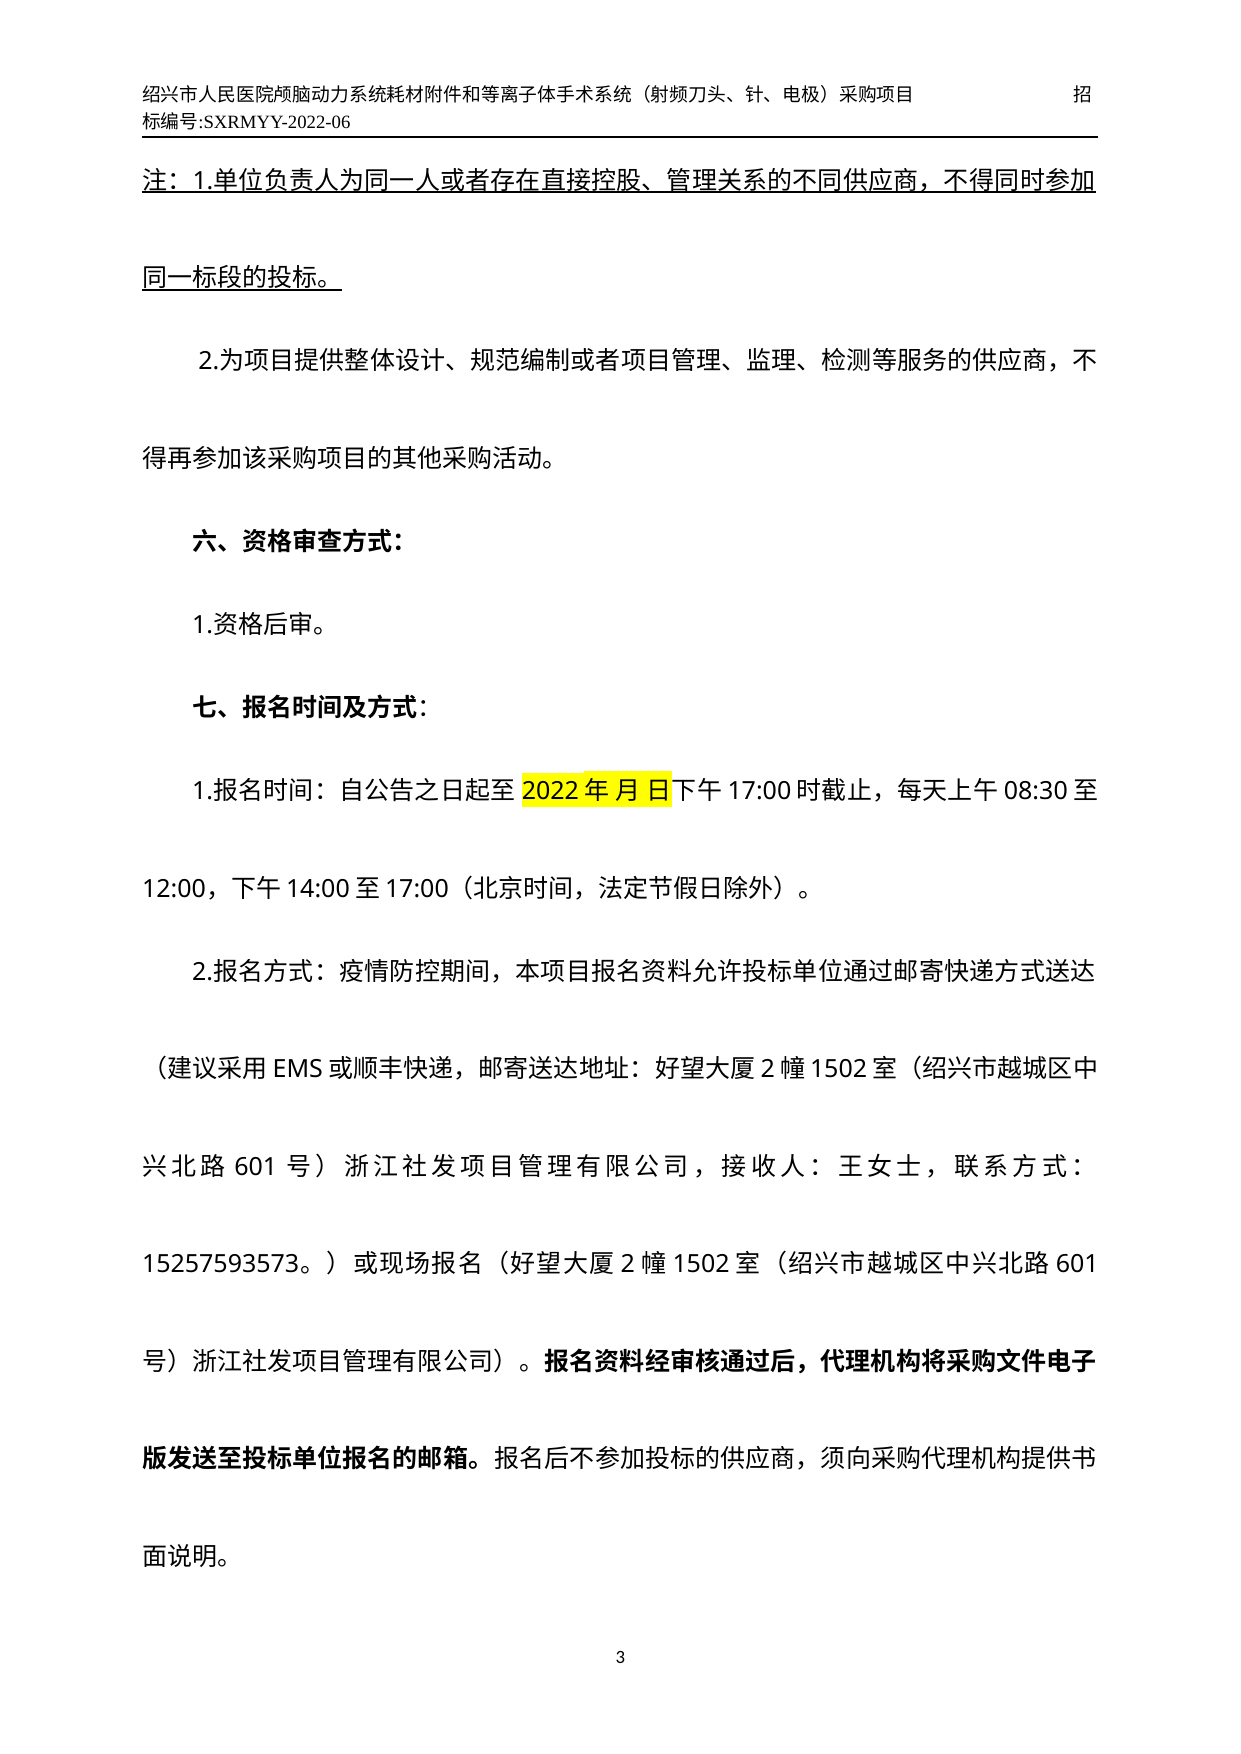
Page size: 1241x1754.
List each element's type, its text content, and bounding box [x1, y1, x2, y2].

text 2.报名方式：疫情防控期间，本项目报名资料允许投标单位通过邮寄快递方式送达（建议采用EMS或顺丰快递，邮寄送达地址：好望大厦2幢1502室（绍兴市越城区中兴北路601号）浙江社发项目管理有限公司，接收人：王女士，联系方式：15257593573。）或现场报名（好望大厦2幢1502室（绍兴市越城区中兴北路601号）浙江社发项目管理有限公司）。报名资料经审核通过后，代理机构将采购文件电子版发送至投标单位报名的邮箱。报名后不参加投标的供应商，须向采购代理机构提供书面说明。 [142, 937, 1098, 1587]
text 七、报名时间及方式： [142, 673, 1098, 738]
text 1.资格后审。 [142, 590, 1098, 655]
text 2.为项目提供整体设计、规范编制或者项目管理、监理、检测等服务的供应商，不得再参加该采购项目的其他采购活动。 [142, 326, 1098, 489]
text 六、资格审查方式： [142, 507, 1098, 572]
text 注：1.单位负责人为同一人或者存在直接控股、管理关系的不同供应商，不得同时参加同一标段的投标。 [142, 146, 1098, 308]
text 1.报名时间：自公告之日起至2022年 月 日下午17:00时截止，每天上午08:30至12:00，下午14:00至17:00（北京时间，法定节假日除外）。 [142, 756, 1098, 919]
